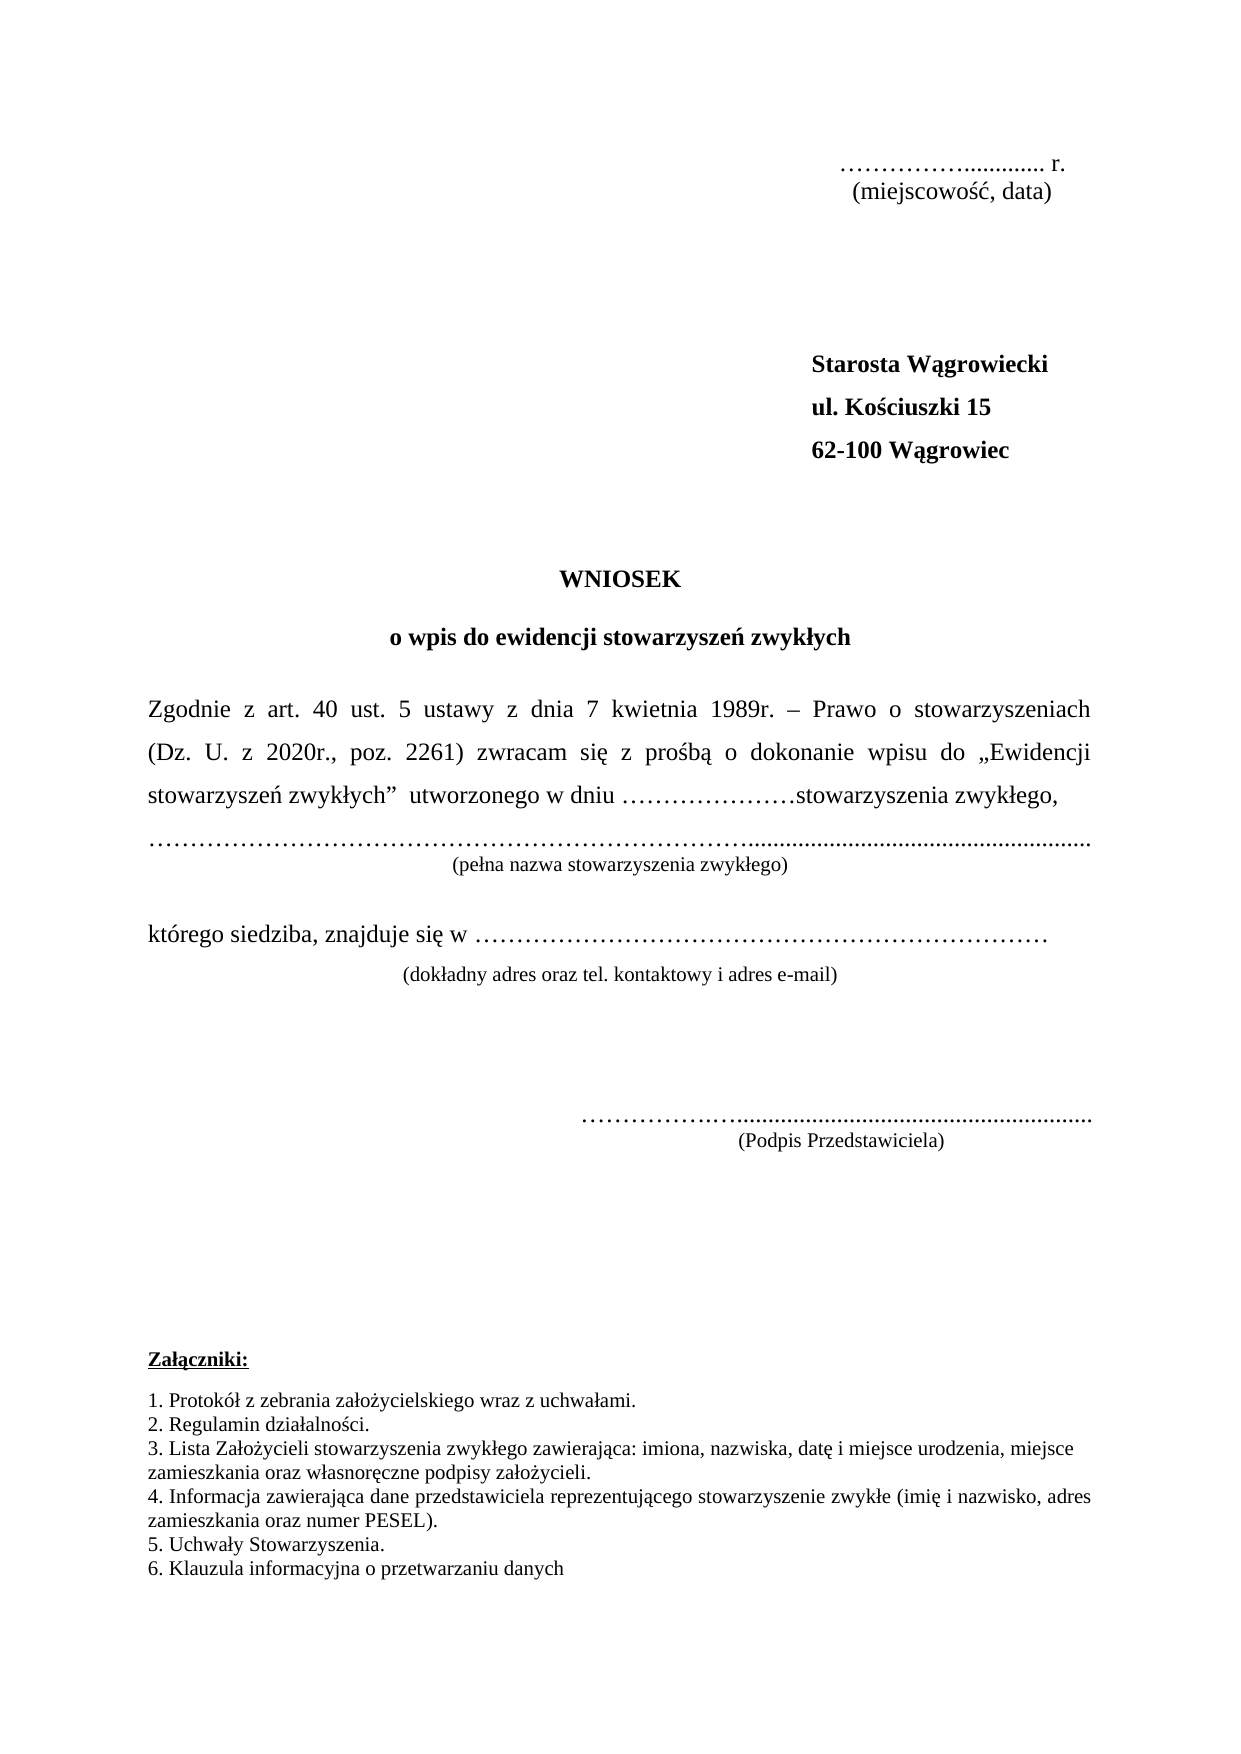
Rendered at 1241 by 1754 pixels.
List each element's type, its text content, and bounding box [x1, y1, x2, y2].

text Starosta Wągrowiecki [811, 349, 1093, 378]
text 3. Lista Założycieli stowarzyszenia zwykłego zawierająca: imiona, nazwiska, datę i miejsce urodzenia, miejsce [148, 1436, 1093, 1460]
text 2. Regulamin działalności. [148, 1412, 1093, 1436]
text zamieszkania oraz własnoręczne podpisy założycieli. [148, 1460, 1093, 1484]
text 6. Klauzula informacyjna o przetwarzaniu danych [148, 1556, 1093, 1580]
text 62-100 Wągrowiec [811, 435, 1093, 464]
text WNIOSEK [148, 564, 1093, 593]
text (Podpis Przedstawiciela) [516, 1128, 1093, 1152]
text 4. Informacja zawierająca dane przedstawiciela reprezentującego stowarzyszenie zwykłe (imię i nazwisko, adres zamieszkania oraz numer PESEL). [148, 1484, 1093, 1532]
text (pełna nazwa stowarzyszenia zwykłego) [148, 852, 1093, 876]
text (dokładny adres oraz tel. kontaktowy i adres e-mail) [148, 962, 1093, 986]
text Zgodnie z art. 40 ust. 5 ustawy z dnia 7 kwietnia 1989r. – Prawo o stowarzyszeniach (Dz. U. z 2020r., poz. 2261) zwracam się z prośbą o dokonanie wpisu do „Ewidencji stowarzyszeń zwykłych” utworzonego w dniu …………………stowarzyszenia zwykłego, [148, 694, 1093, 809]
text 1. Protokół z zebrania założycielskiego wraz z uchwałami. [148, 1388, 1093, 1412]
text którego siedziba, znajduje się w …………………………………………………………… [148, 919, 1093, 948]
text o wpis do ewidencji stowarzyszeń zwykłych [148, 622, 1093, 651]
text ………………………………………………………………....................................................... [148, 823, 1093, 852]
text (miejscowość, data) [811, 176, 1093, 205]
text ul. Kościuszki 15 [811, 392, 1093, 421]
text ……………............. r. [811, 148, 1093, 176]
text Załączniki: [148, 1347, 1093, 1371]
text …………….…......................................................... [148, 1099, 1093, 1128]
text 5. Uchwały Stowarzyszenia. [148, 1532, 1093, 1556]
